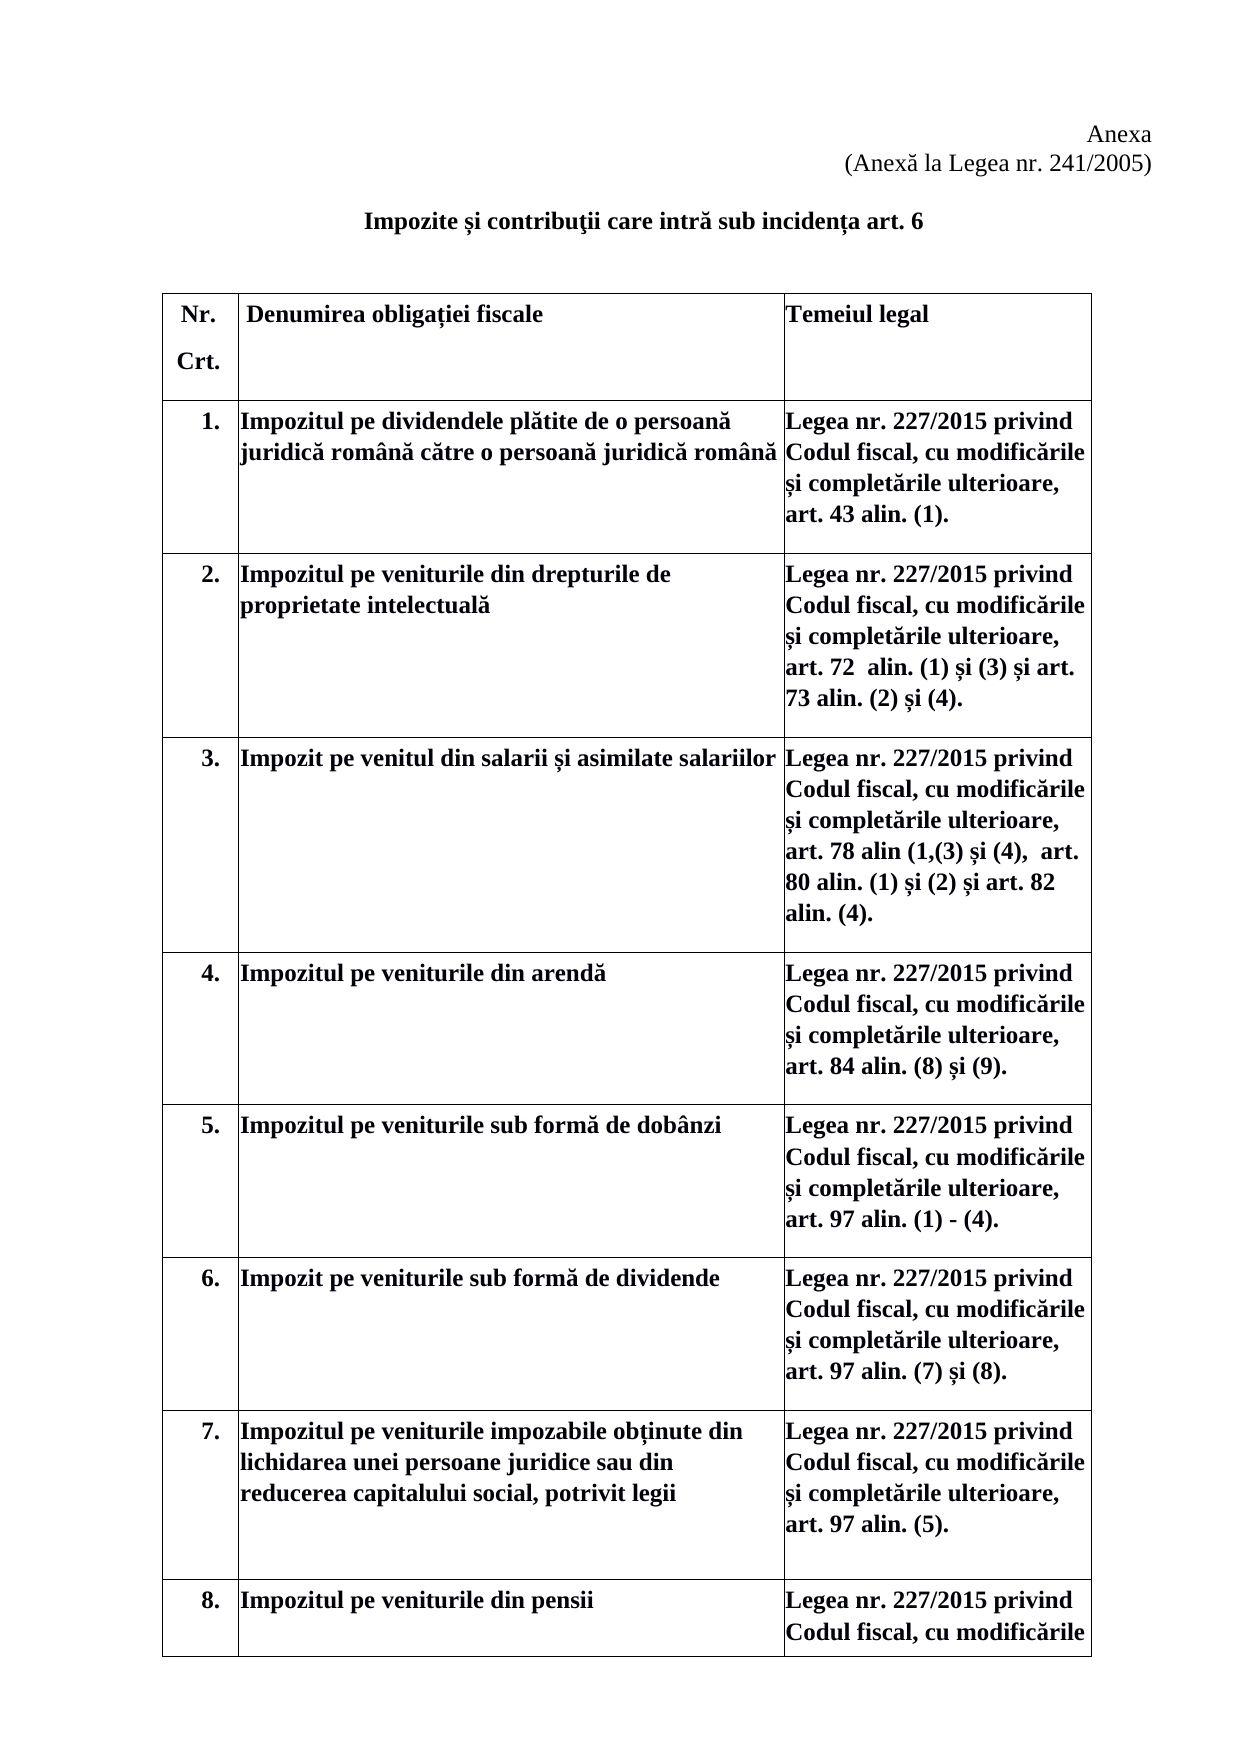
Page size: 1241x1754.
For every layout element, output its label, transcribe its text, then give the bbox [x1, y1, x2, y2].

table_cell [163, 738, 238, 951]
table_cell Legea nr. 227/2015 privind Codul fiscal, cu modificările și completările ulterioare, art. 97 alin. (5). [785, 1411, 1091, 1579]
table_cell [163, 401, 238, 553]
table_header Temeiul legal [785, 294, 1091, 400]
text Impozite și contribuţii care intră sub incidența art. 6 [148, 206, 1140, 234]
table_cell [163, 554, 238, 737]
table_cell Legea nr. 227/2015 privind Codul fiscal, cu modificările și completările ulterioare, art. 78 alin (1,(3) și (4), art. 80 alin. (1) și (2) și art. 82 alin. (4). [785, 738, 1091, 951]
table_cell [239, 1580, 784, 1656]
table_cell Legea nr. 227/2015 privind Codul fiscal, cu modificările și completările ulterioare, art. 43 alin. (1). [785, 401, 1091, 553]
table_cell Impozit pe veniturile sub formă de dividende [239, 1258, 784, 1410]
table_cell Impozitul pe veniturile sub formă de dobânzi [239, 1105, 784, 1257]
table_cell [163, 1258, 238, 1410]
table_cell Legea nr. 227/2015 privind Codul fiscal, cu modificările și completările ulterioare, art. 72 alin. (1) și (3) și art. 73 alin. (2) și (4). [785, 554, 1091, 737]
table_header Denumirea obligației fiscale [239, 294, 784, 400]
table_cell Legea nr. 227/2015 privind Codul fiscal, cu modificările și completările ulterioare, art. 97 alin. (1) - (4). [785, 1105, 1091, 1257]
text (Anexă la Legea nr. 241/2005) [148, 148, 1152, 177]
table_cell Impozitul pe veniturile din arendă [239, 953, 784, 1104]
table_cell [163, 1580, 238, 1656]
table_cell Impozitul pe veniturile din drepturile de proprietate intelectuală [239, 554, 784, 737]
table_cell Legea nr. 227/2015 privind Codul fiscal, cu modificările și completările ulterioare, art. 84 alin. (8) și (9). [785, 953, 1091, 1104]
table_cell [163, 1411, 238, 1579]
table_header Nr. Crt. [163, 294, 238, 400]
table_cell Impozitul pe dividendele plătite de o persoană juridică română către o persoană juridică română [239, 401, 784, 553]
text Anexa [148, 119, 1152, 148]
table_cell Impozit pe venitul din salarii și asimilate salariilor [239, 738, 784, 951]
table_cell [785, 1580, 1091, 1656]
table_cell [163, 953, 238, 1104]
table_cell [163, 1105, 238, 1257]
table_cell Impozitul pe veniturile impozabile obținute din lichidarea unei persoane juridice sau din reducerea capitalului social, potrivit legii [239, 1411, 784, 1579]
table_cell Legea nr. 227/2015 privind Codul fiscal, cu modificările și completările ulterioare, art. 97 alin. (7) și (8). [785, 1258, 1091, 1410]
